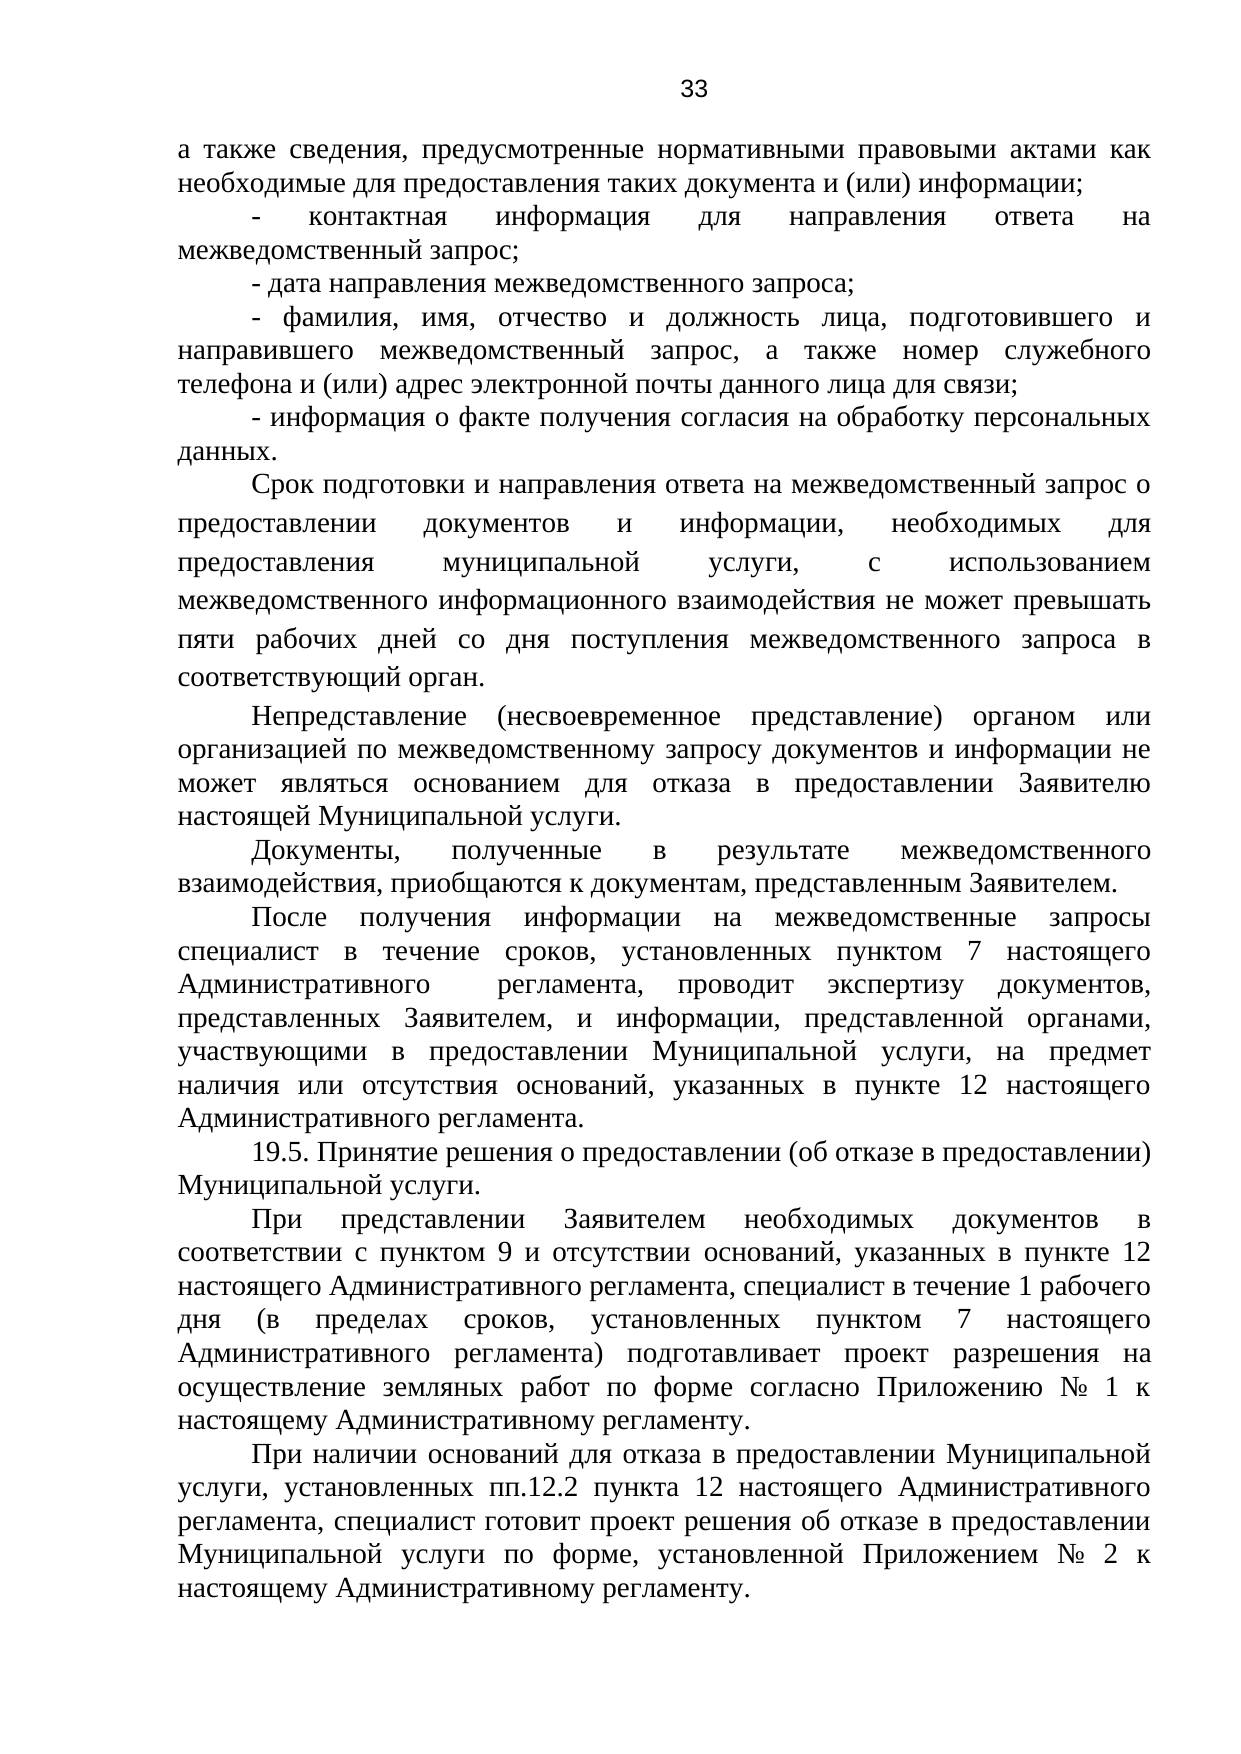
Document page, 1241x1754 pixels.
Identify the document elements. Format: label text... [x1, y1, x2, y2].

list Срок подготовки и направления ответа на межведомственный запрос о предоставлении документов и информации, необходимых для предоставления муниципальной услуги, с использованием межведомственного информационного взаимодействия не может превышать пяти рабочих дней со дня поступления межведомственного запроса в соответствующий орган. [177, 467, 1152, 693]
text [177, 131, 1152, 198]
text После получения информации на межведомственные запросы специалист в течение сроков, установленных пунктом 7 настоящего Административного регламента, проводит экспертизу документов, представленных Заявителем, и информации, представленной органами, участвующими в предоставлении Муниципальной услуги, на предмет наличия или отсутствия оснований, указанных в пункте 12 настоящего Административного регламента. [177, 899, 1152, 1134]
text При представлении Заявителем необходимых документов в соответствии с пунктом 9 и отсутствии оснований, указанных в пункте 12 настоящего Административного регламента, специалист в течение 1 рабочего дня (в пределах сроков, установленных пунктом 7 настоящего Административного регламента) подготавливает проект разрешения на осуществление земляных работ по форме согласно Приложению № 1 к настоящему Административному регламенту. [177, 1201, 1152, 1436]
text - фамилия, имя, отчество и должность лица, подготовившего и направившего межведомственный запрос, а также номер служебного телефона и (или) адрес электронной почты данного лица для связи; [177, 299, 1152, 399]
text - контактная информация для направления ответа на межведомственный запрос; [177, 198, 1152, 265]
text - информация о факте получения согласия на обработку персональных данных. [177, 399, 1152, 467]
text - дата направления межведомственного запроса; [177, 265, 1152, 299]
text При наличии оснований для отказа в предоставлении Муниципальной услуги, установленных пп.12.2 пункта 12 настоящего Административного регламента, специалист готовит проект решения об отказе в предоставлении Муниципальной услуги по форме, установленной Приложением № 2 к настоящему Административному регламенту. [177, 1436, 1152, 1603]
text 19.5. Принятие решения о предоставлении (об отказе в предоставлении) Муниципальной услуги. [177, 1134, 1152, 1201]
text Непредставление (несвоевременное представление) органом или организацией по межведомственному запросу документов и информации не может являться основанием для отказа в предоставлении Заявителю настоящей Муниципальной услуги. [177, 698, 1152, 832]
text Документы, полученные в результате межведомственного взаимодействия, приобщаются к документам, представленным Заявителем. [177, 832, 1152, 899]
